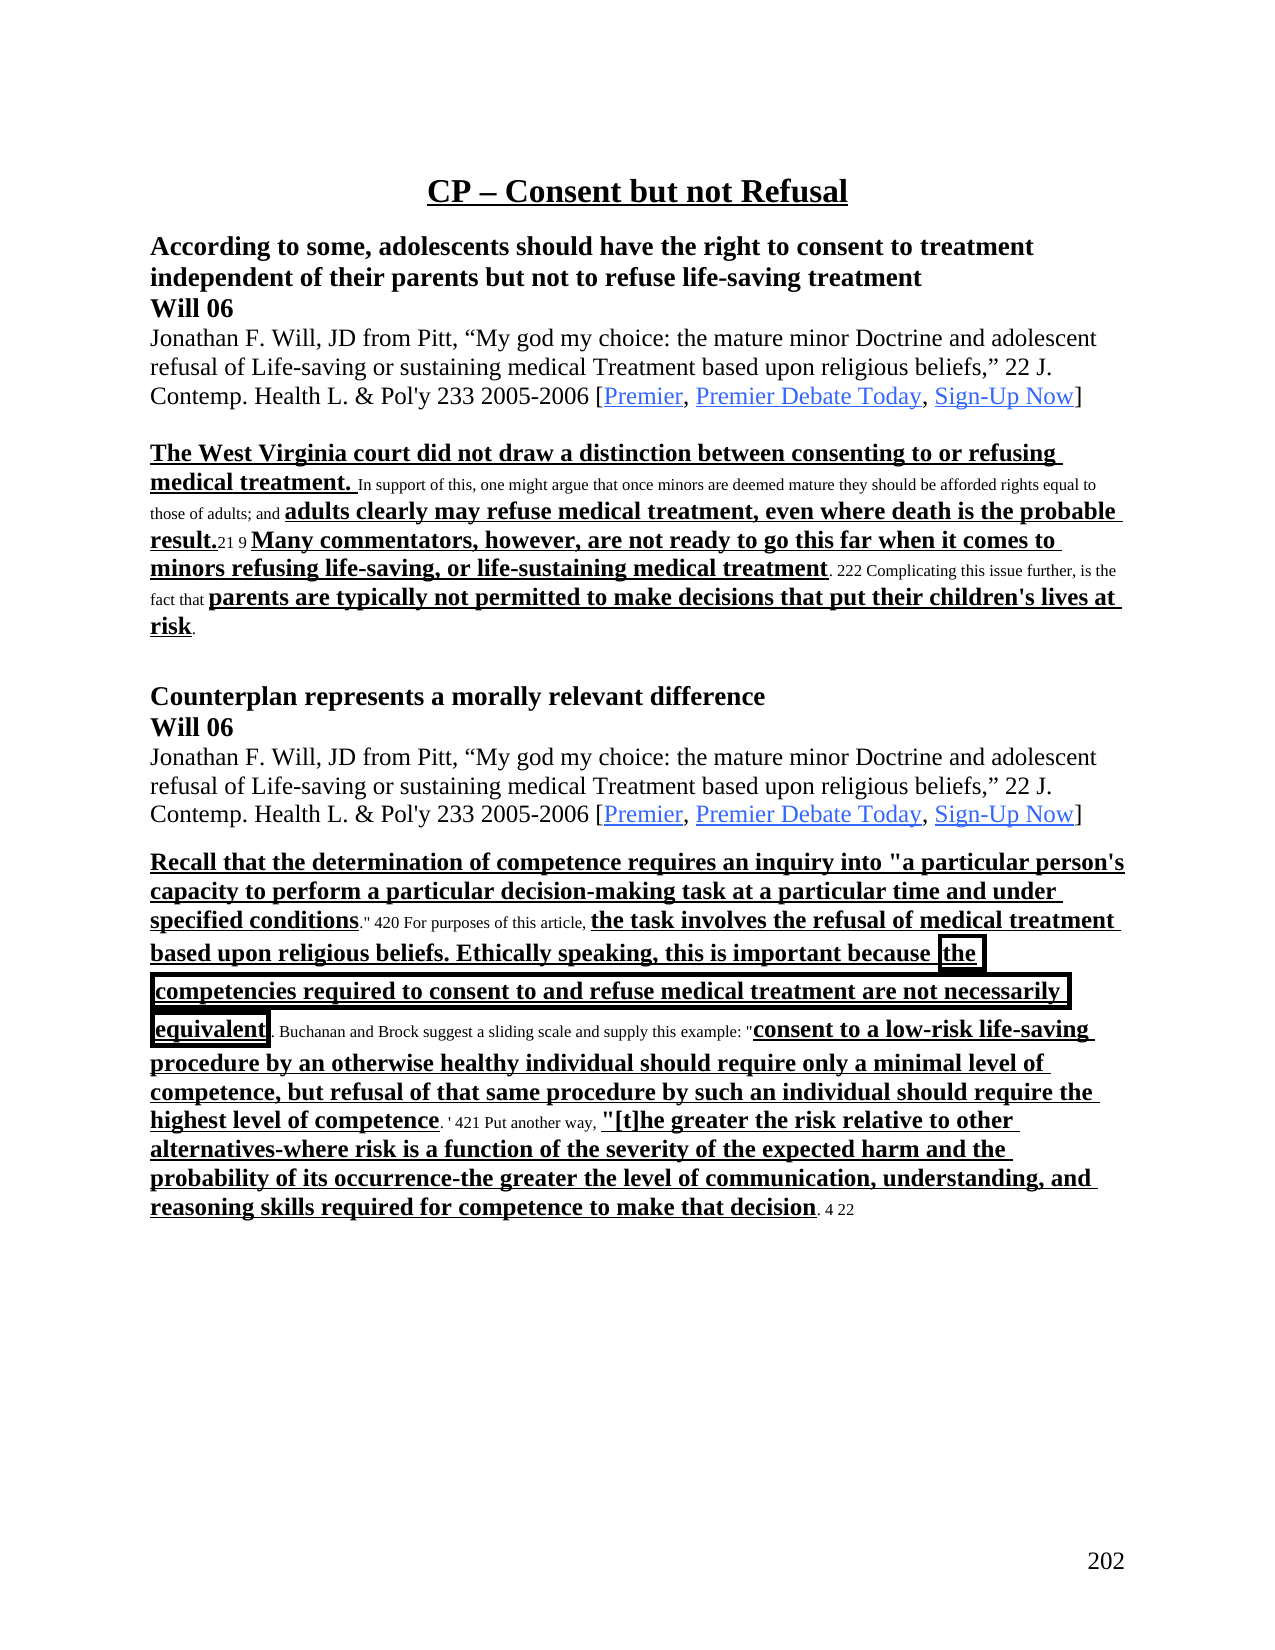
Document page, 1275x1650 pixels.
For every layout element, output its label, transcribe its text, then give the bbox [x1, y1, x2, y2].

text Will 06 [150, 292, 1125, 323]
text Jonathan F. Will, JD from Pitt, “My god my choice: the mature minor Doctrine and adolescent refusal of Life-saving or sustaining medical Treatment based upon religious beliefs,” 22 J. Contemp. Health L. & Pol'y 233 2005-2006 [Premier, Premier Debate Today, Sign-Up Now] [150, 323, 1125, 410]
text Jonathan F. Will, JD from Pitt, “My god my choice: the mature minor Doctrine and adolescent refusal of Life-saving or sustaining medical Treatment based upon religious beliefs,” 22 J. Contemp. Health L. & Pol'y 233 2005-2006 [Premier, Premier Debate Today, Sign-Up Now] [150, 742, 1125, 828]
text Recall that the determination of competence requires an inquiry into "a particular person's capacity to perform a particular decision-making task at a particular time and under specified conditions." 420 For purposes of this article, the task involves the refusal of medical treatment based upon religious beliefs. Ethically speaking, this is important because the competencies required to consent to and refuse medical treatment are not necessarily equivalent. Buchanan and Brock suggest a sliding scale and supply this example: "consent to a low-risk life-saving procedure by an otherwise healthy individual should require only a minimal level of competence, but refusal of that same procedure by such an individual should require the highest level of competence. ' 421 Put another way, "[t]he greater the risk relative to other alternatives-where risk is a function of the severity of the expected harm and the probability of its occurrence-the greater the level of communication, understanding, and reasoning skills required for competence to make that decision. 4 22 [150, 874, 1125, 1221]
text The West Virginia court did not draw a distinction between consenting to or refusing medical treatment. In support of this, one might argue that once minors are deemed mature they should be afforded rights equal to those of adults; and adults clearly may refuse medical treatment, even where death is the probable result.21 9 Many commentators, however, are not ready to go this far when it comes to minors refusing life-saving, or life-sustaining medical treatment. 222 Complicating this issue further, is the fact that parents are typically not permitted to make decisions that put their children's lives at risk. [150, 438, 1125, 640]
text Will 06 [150, 711, 1125, 742]
subtitle Counterplan represents a morally relevant difference [150, 680, 1125, 711]
subtitle According to some, adolescents should have the right to consent to treatment independent of their parents but not to refuse life-saving treatment [150, 230, 1125, 292]
subtitle CP – Consent but not Refusal [150, 171, 1125, 209]
